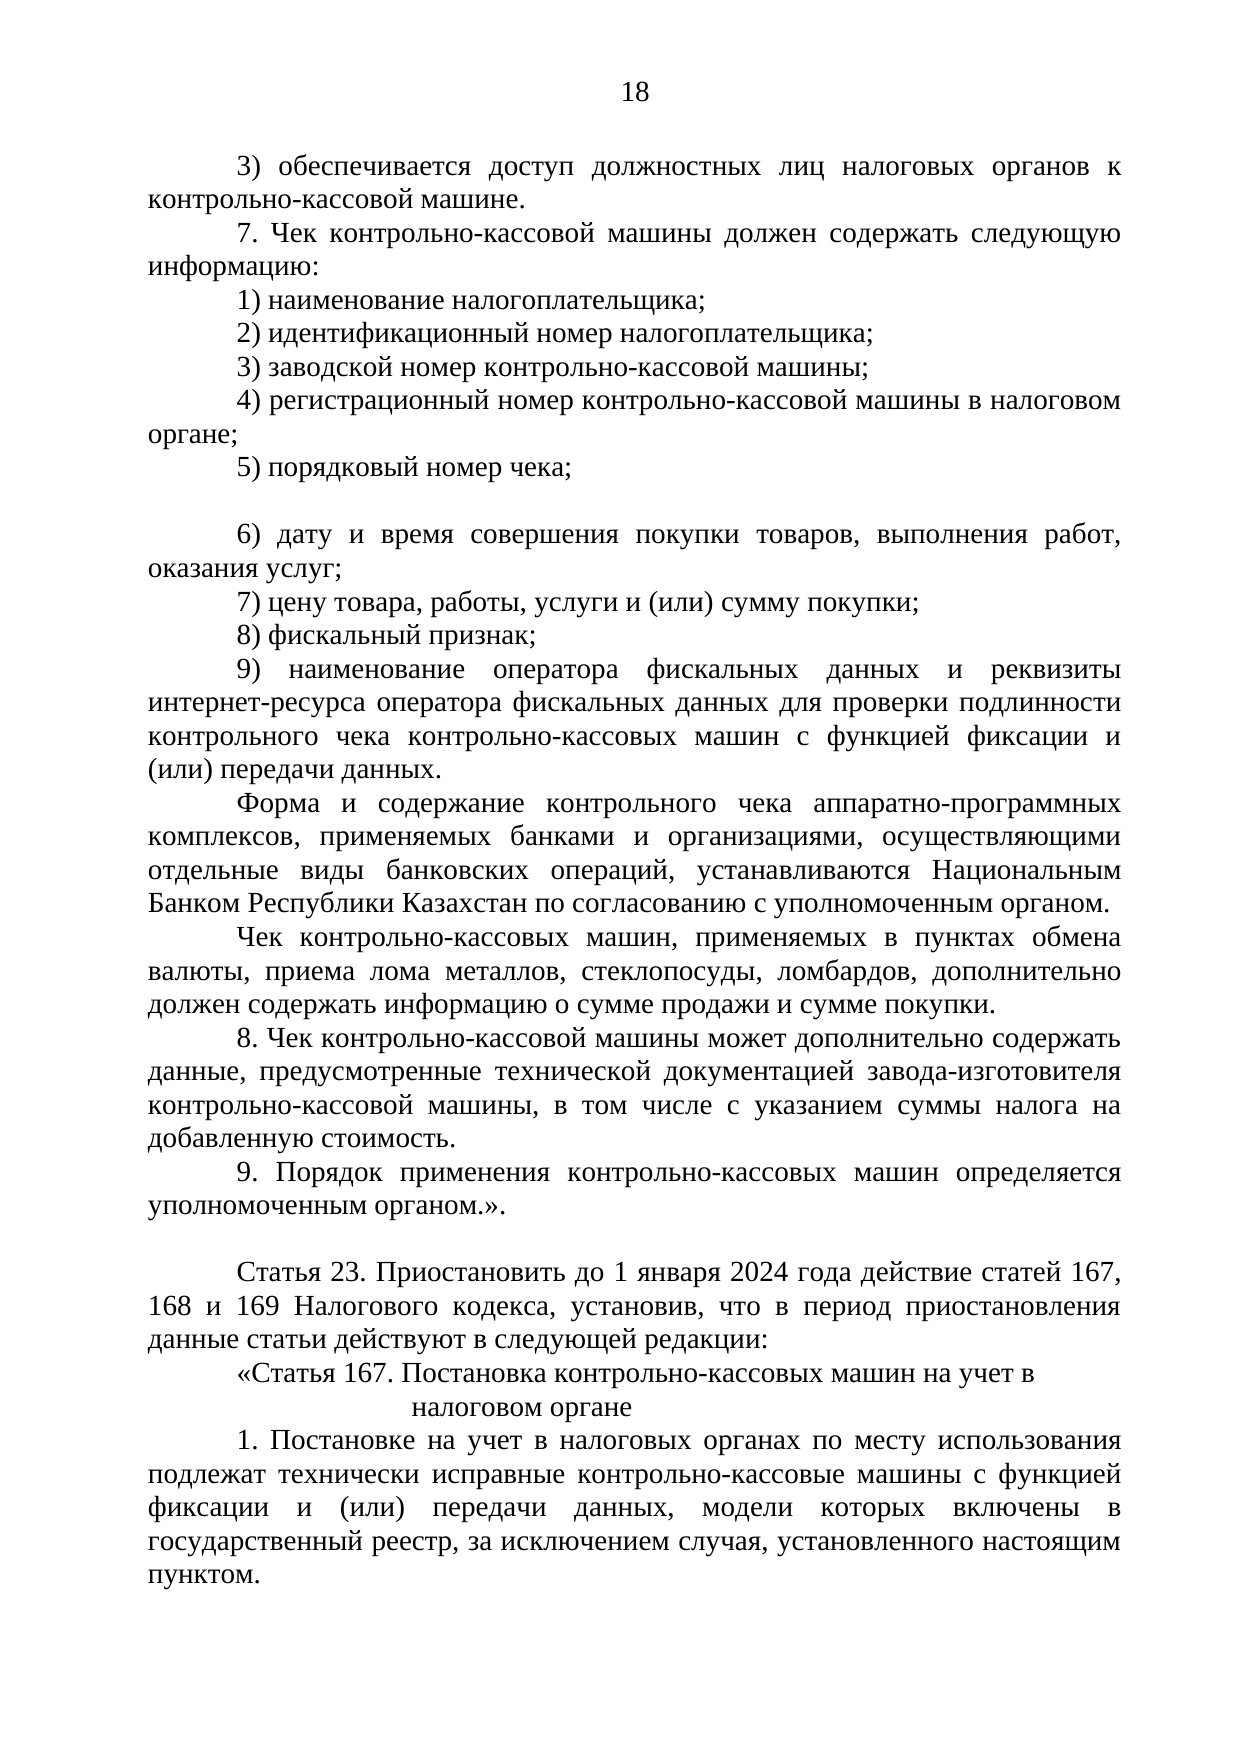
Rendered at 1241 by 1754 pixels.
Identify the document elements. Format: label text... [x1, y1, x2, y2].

text 8) фискальный признак; [148, 617, 1122, 651]
text 3) заводской номер контрольно-кассовой машины; [148, 349, 1122, 382]
text 1. Постановке на учет в налоговых органах по месту использования подлежат технически исправные контрольно-кассовые машины с функцией фиксации и (или) передачи данных, модели которых включены в государственный реестр, за исключением случая, установленного настоящим пунктом. [148, 1422, 1122, 1590]
text 7) цену товара, работы, услуги и (или) сумму покупки; [148, 584, 1122, 617]
text 9. Порядок применения контрольно-кассовых машин определяется уполномоченным органом.». [148, 1154, 1122, 1221]
text 5) порядковый номер чека; [148, 449, 1122, 483]
text 2) идентификационный номер налогоплательщика; [148, 315, 1122, 349]
text 9) наименование оператора фискальных данных и реквизиты интернет-ресурса оператора фискальных данных для проверки подлинности контрольного чека контрольно-кассовых машин с функцией фиксации и (или) передачи данных. [148, 651, 1122, 785]
text 3) обеспечивается доступ должностных лиц налоговых органов к контрольно-кассовой машине. [148, 148, 1122, 215]
text налоговом органе [236, 1389, 1122, 1422]
text «Статья 167. Постановка контрольно-кассовых машин на учет в [236, 1355, 1122, 1389]
text Форма и содержание контрольного чека аппаратно-программных комплексов, применяемых банками и организациями, осуществляющими отдельные виды банковских операций, устанавливаются Национальным Банком Республики Казахстан по согласованию с уполномоченным органом. [148, 785, 1122, 919]
text 7. Чек контрольно-кассовой машины должен содержать следующую информацию: [148, 215, 1122, 282]
text 4) регистрационный номер контрольно-кассовой машины в налоговом органе; [148, 382, 1122, 449]
text Чек контрольно-кассовых машин, применяемых в пунктах обмена валюты, приема лома металлов, стеклопосуды, ломбардов, дополнительно должен содержать информацию о сумме продажи и сумме покупки. [148, 919, 1122, 1020]
text Статья 23. Приостановить до 1 января 2024 года действие статей 167, 168 и 169 Налогового кодекса, установив, что в период приостановления данные статьи действуют в следующей редакции: [148, 1254, 1122, 1355]
text 6) дату и время совершения покупки товаров, выполнения работ, оказания услуг; [148, 517, 1122, 584]
text 8. Чек контрольно-кассовой машины может дополнительно содержать данные, предусмотренные технической документацией завода-изготовителя контрольно-кассовой машины, в том числе с указанием суммы налога на добавленную стоимость. [148, 1020, 1122, 1154]
text 1) наименование налогоплательщика; [148, 282, 1122, 315]
